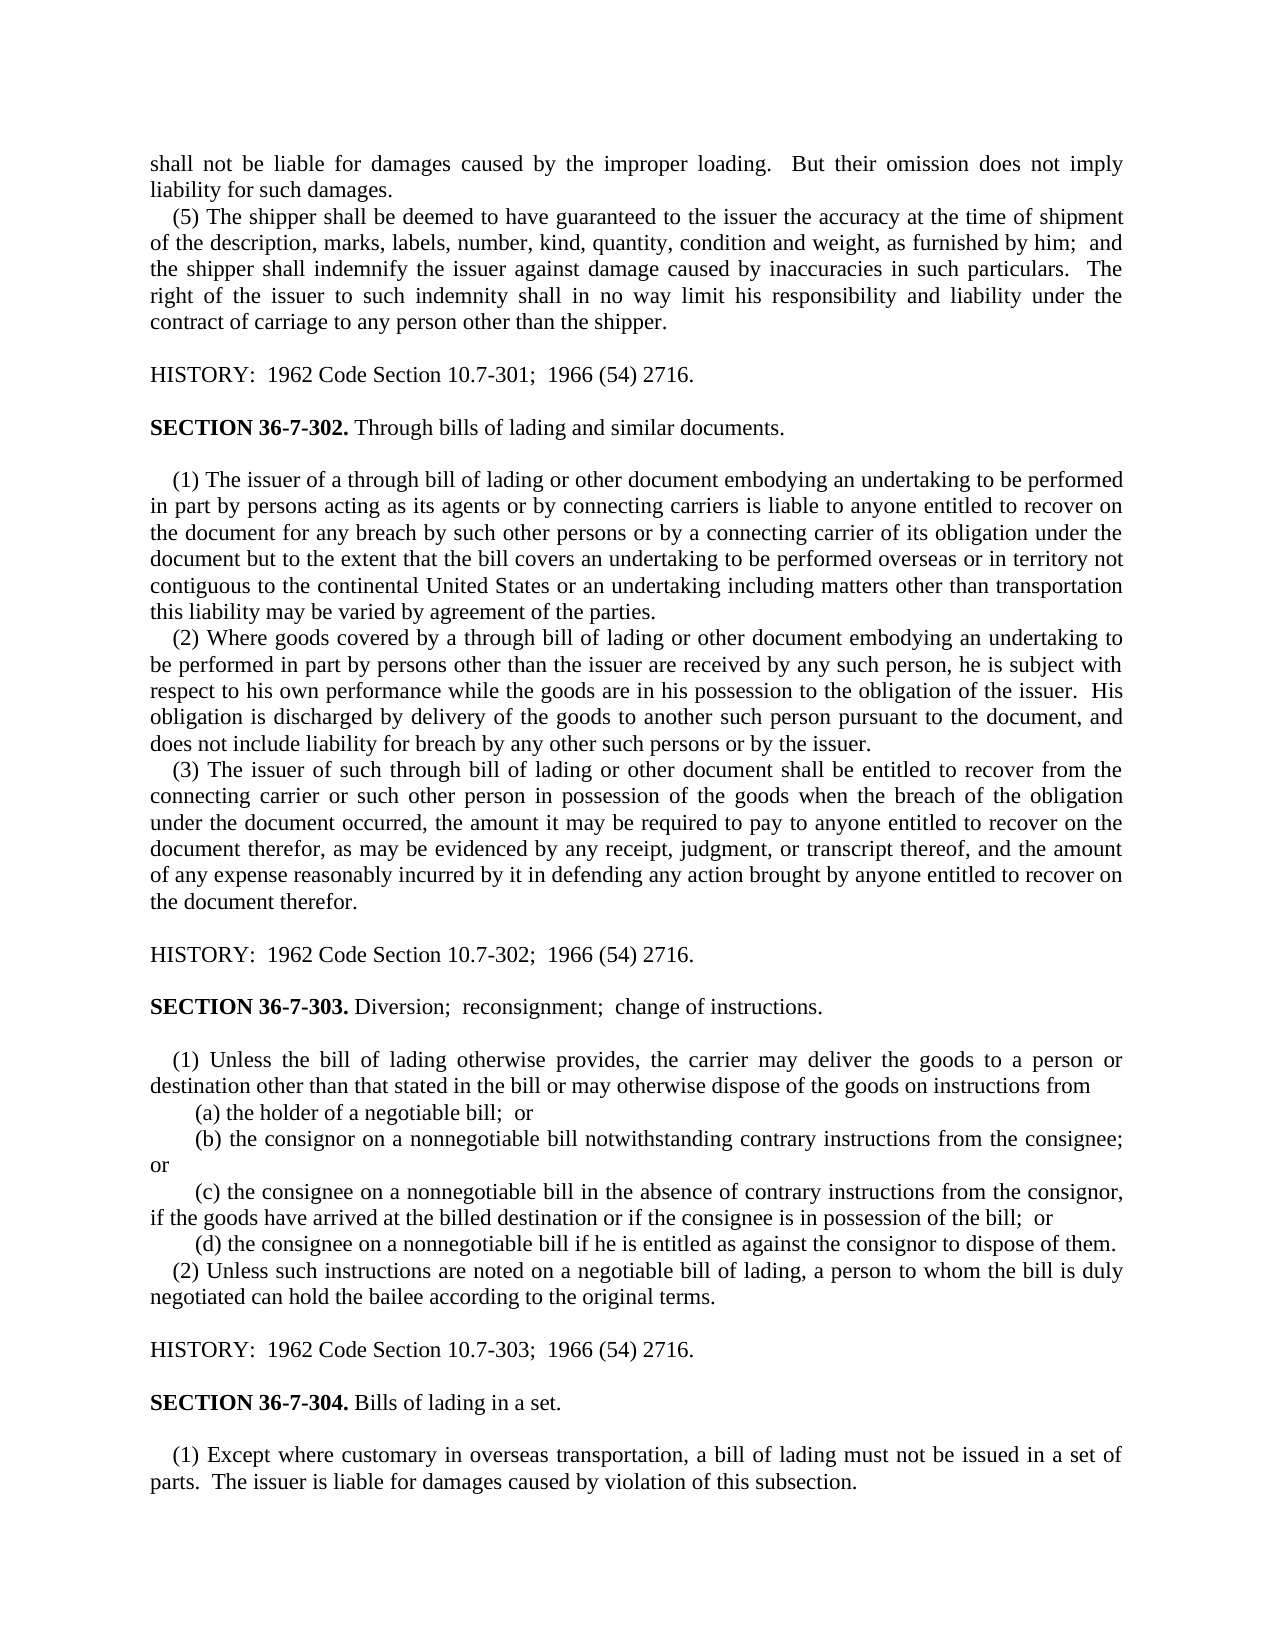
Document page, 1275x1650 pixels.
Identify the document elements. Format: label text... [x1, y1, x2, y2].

text (c) the consignee on a nonnegotiable bill in the absence of contrary instructions from the consignor, if the goods have arrived at the billed destination or if the consignee is in possession of the bill; or [150, 1178, 1125, 1231]
text SECTION 36-7-303. Diversion; reconsignment; change of instructions. [150, 993, 1125, 1020]
text (b) the consignor on a nonnegotiable bill notwithstanding contrary instructions from the consignee; or [150, 1125, 1125, 1178]
text (2) Unless such instructions are noted on a negotiable bill of lading, a person to whom the bill is duly negotiated can hold the bailee according to the original terms. [150, 1257, 1125, 1309]
text HISTORY: 1962 Code Section 10.7-301; 1966 (54) 2716. [150, 361, 1125, 387]
text (1) The issuer of a through bill of lading or other document embodying an undertaking to be performed in part by persons acting as its agents or by connecting carriers is liable to anyone entitled to recover on the document for any breach by such other persons or by a connecting carrier of its obligation under the document but to the extent that the bill covers an undertaking to be performed overseas or in territory not contiguous to the continental United States or an undertaking including matters other than transportation this liability may be varied by agreement of the parties. [150, 466, 1125, 624]
text (d) the consignee on a nonnegotiable bill if he is entitled as against the consignor to dispose of them. [150, 1231, 1125, 1257]
text SECTION 36-7-302. Through bills of lading and similar documents. [150, 413, 1125, 440]
text HISTORY: 1962 Code Section 10.7-302; 1966 (54) 2716. [150, 941, 1125, 967]
text (3) The issuer of such through bill of lading or other document shall be entitled to recover from the connecting carrier or such other person in possession of the goods when the breach of the obligation under the document occurred, the amount it may be required to pay to anyone entitled to recover on the document therefor, as may be evidenced by any receipt, judgment, or transcript thereof, and the amount of any expense reasonably incurred by it in defending any action brought by anyone entitled to recover on the document therefor. [150, 756, 1125, 914]
text (a) the holder of a negotiable bill; or [150, 1099, 1125, 1125]
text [150, 150, 1125, 203]
text (5) The shipper shall be deemed to have guaranteed to the issuer the accuracy at the time of shipment of the description, marks, labels, number, kind, quantity, condition and weight, as furnished by him; and the shipper shall indemnify the issuer against damage caused by inaccuracies in such particulars. The right of the issuer to such indemnity shall in no way limit his responsibility and liability under the contract of carriage to any person other than the shipper. [150, 203, 1125, 334]
text SECTION 36-7-304. Bills of lading in a set. [150, 1389, 1125, 1415]
text (1) Unless the bill of lading otherwise provides, the carrier may deliver the goods to a person or destination other than that stated in the bill or may otherwise dispose of the goods on instructions from [150, 1046, 1125, 1099]
text (1) Except where customary in overseas transportation, a bill of lading must not be issued in a set of parts. The issuer is liable for damages caused by violation of this subsection. [150, 1441, 1125, 1494]
text HISTORY: 1962 Code Section 10.7-303; 1966 (54) 2716. [150, 1336, 1125, 1362]
text (2) Where goods covered by a through bill of lading or other document embodying an undertaking to be performed in part by persons other than the issuer are received by any such person, he is subject with respect to his own performance while the goods are in his possession to the obligation of the issuer. His obligation is discharged by delivery of the goods to another such person pursuant to the document, and does not include liability for breach by any other such persons or by the issuer. [150, 624, 1125, 756]
